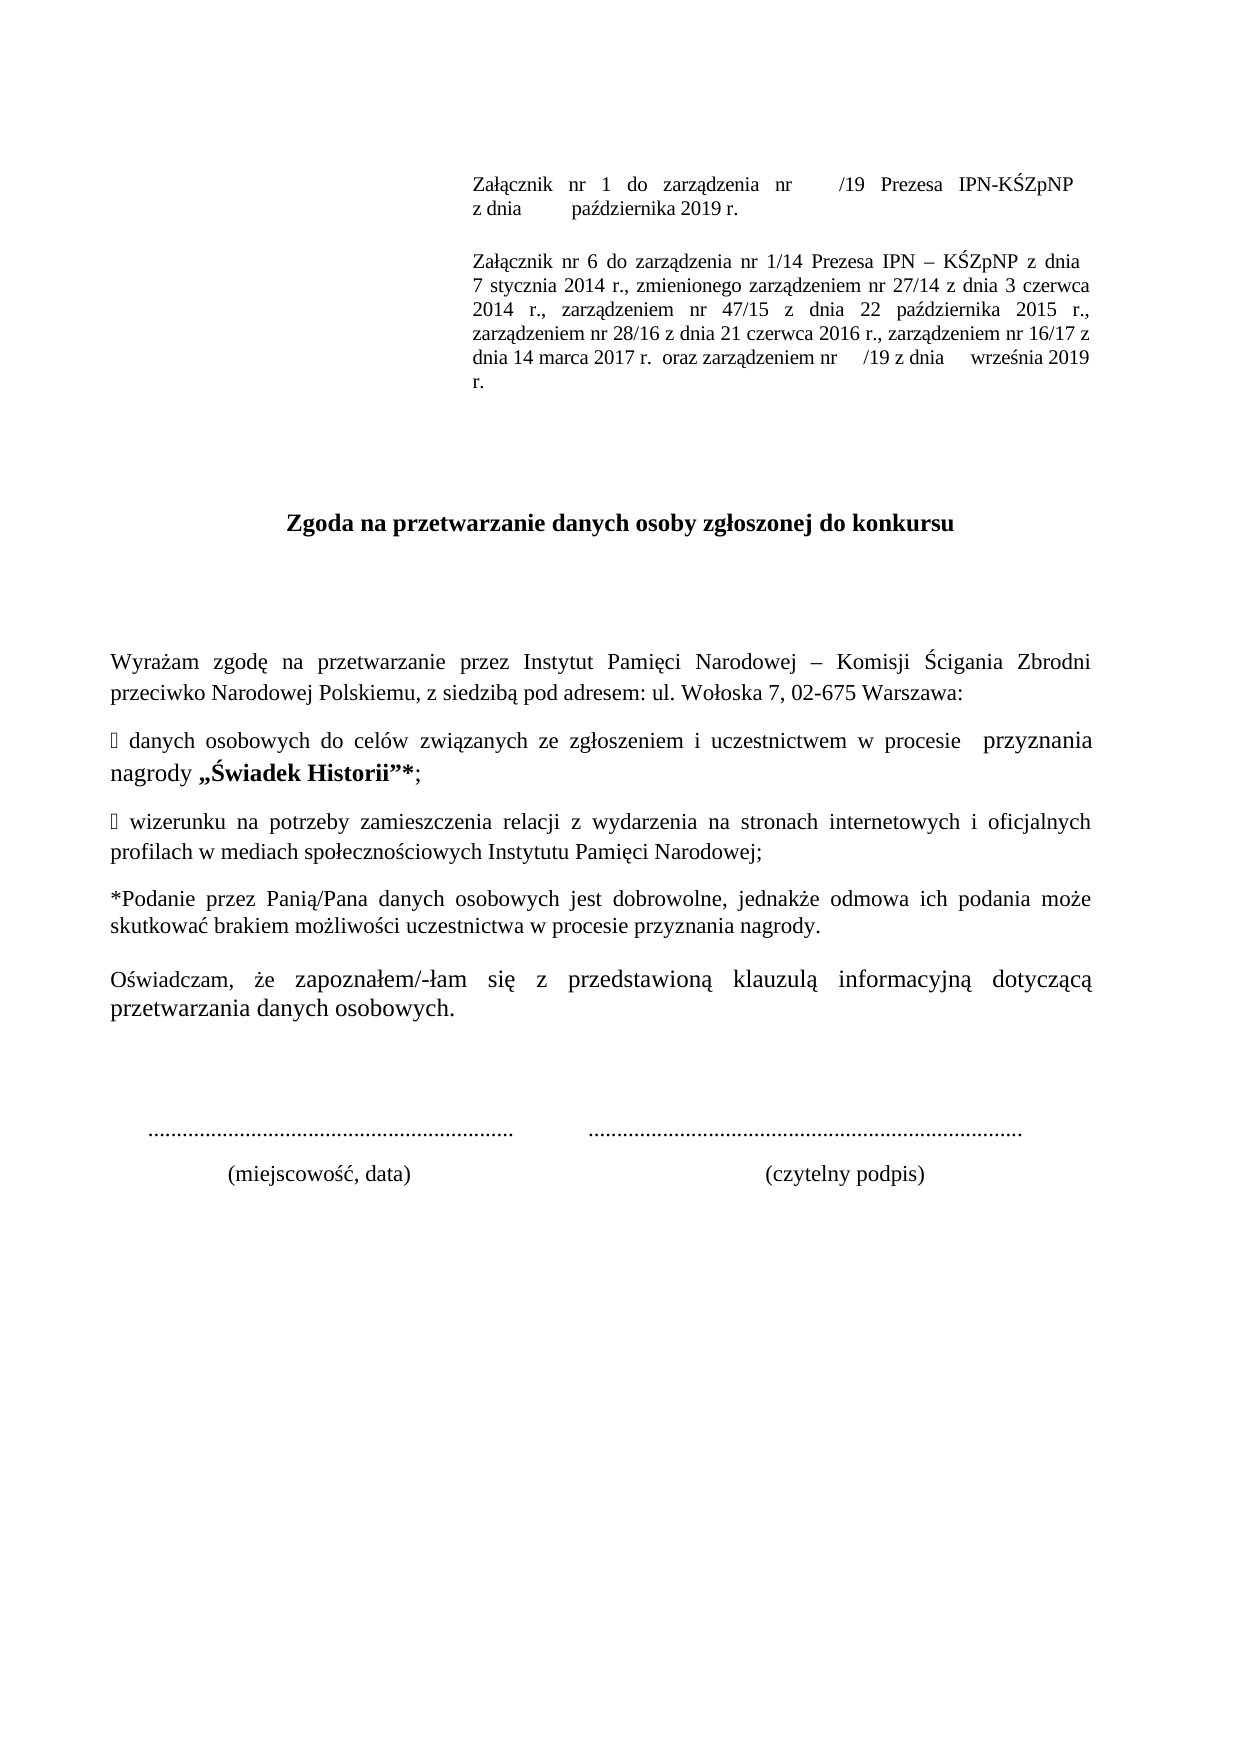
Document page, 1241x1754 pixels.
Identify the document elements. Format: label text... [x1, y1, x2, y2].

text *Podanie przez Panią/Pana danych osobowych jest dobrowolne, jednakże odmowa ich podania może skutkować brakiem możliwości uczestnictwa w procesie przyznania nagrody. [110, 885, 1093, 938]
text Wyrażam zgodę na przetwarzanie przez Instytut Pamięci Narodowej – Komisji Ścigania Zbrodni przeciwko Narodowej Polskiemu, z siedzibą pod adresem: ul. Wołoska 7, 02-675 Warszawa: [110, 648, 1093, 705]
text Oświadczam, że zapoznałem/-łam się z przedstawioną klauzulą informacyjną dotyczącą przetwarzania danych osobowych. [110, 964, 1093, 1022]
text (miejscowość, data) (czytelny podpis) [148, 1161, 1093, 1187]
text ................................................................ ............................................................................ [148, 1115, 1093, 1142]
text Zgoda na przetwarzanie danych osoby zgłoszonej do konkursu [148, 508, 1093, 537]
text Załącznik nr 1 do zarządzenia nr /19 Prezesa IPN-KŚZpNP z dnia października 2019 r. [472, 172, 1090, 220]
text danych osobowych do celów związanych ze zgłoszeniem i uczestnictwem w procesie przyznania nagrody „Świadek Historii”*; [110, 726, 1093, 787]
text wizerunku na potrzeby zamieszczenia relacji z wydarzenia na stronach internetowych i oficjalnych profilach w mediach społecznościowych Instytutu Pamięci Narodowej; [110, 808, 1093, 865]
text Załącznik nr 6 do zarządzenia nr 1/14 Prezesa IPN – KŚZpNP z dnia 7 stycznia 2014 r., zmienionego zarządzeniem nr 27/14 z dnia 3 czerwca 2014 r., zarządzeniem nr 47/15 z dnia 22 października 2015 r., zarządzeniem nr 28/16 z dnia 21 czerwca 2016 r., zarządzeniem nr 16/17 z dnia 14 marca 2017 r. oraz zarządzeniem nr /19 z dnia września 2019 r. [472, 248, 1090, 393]
